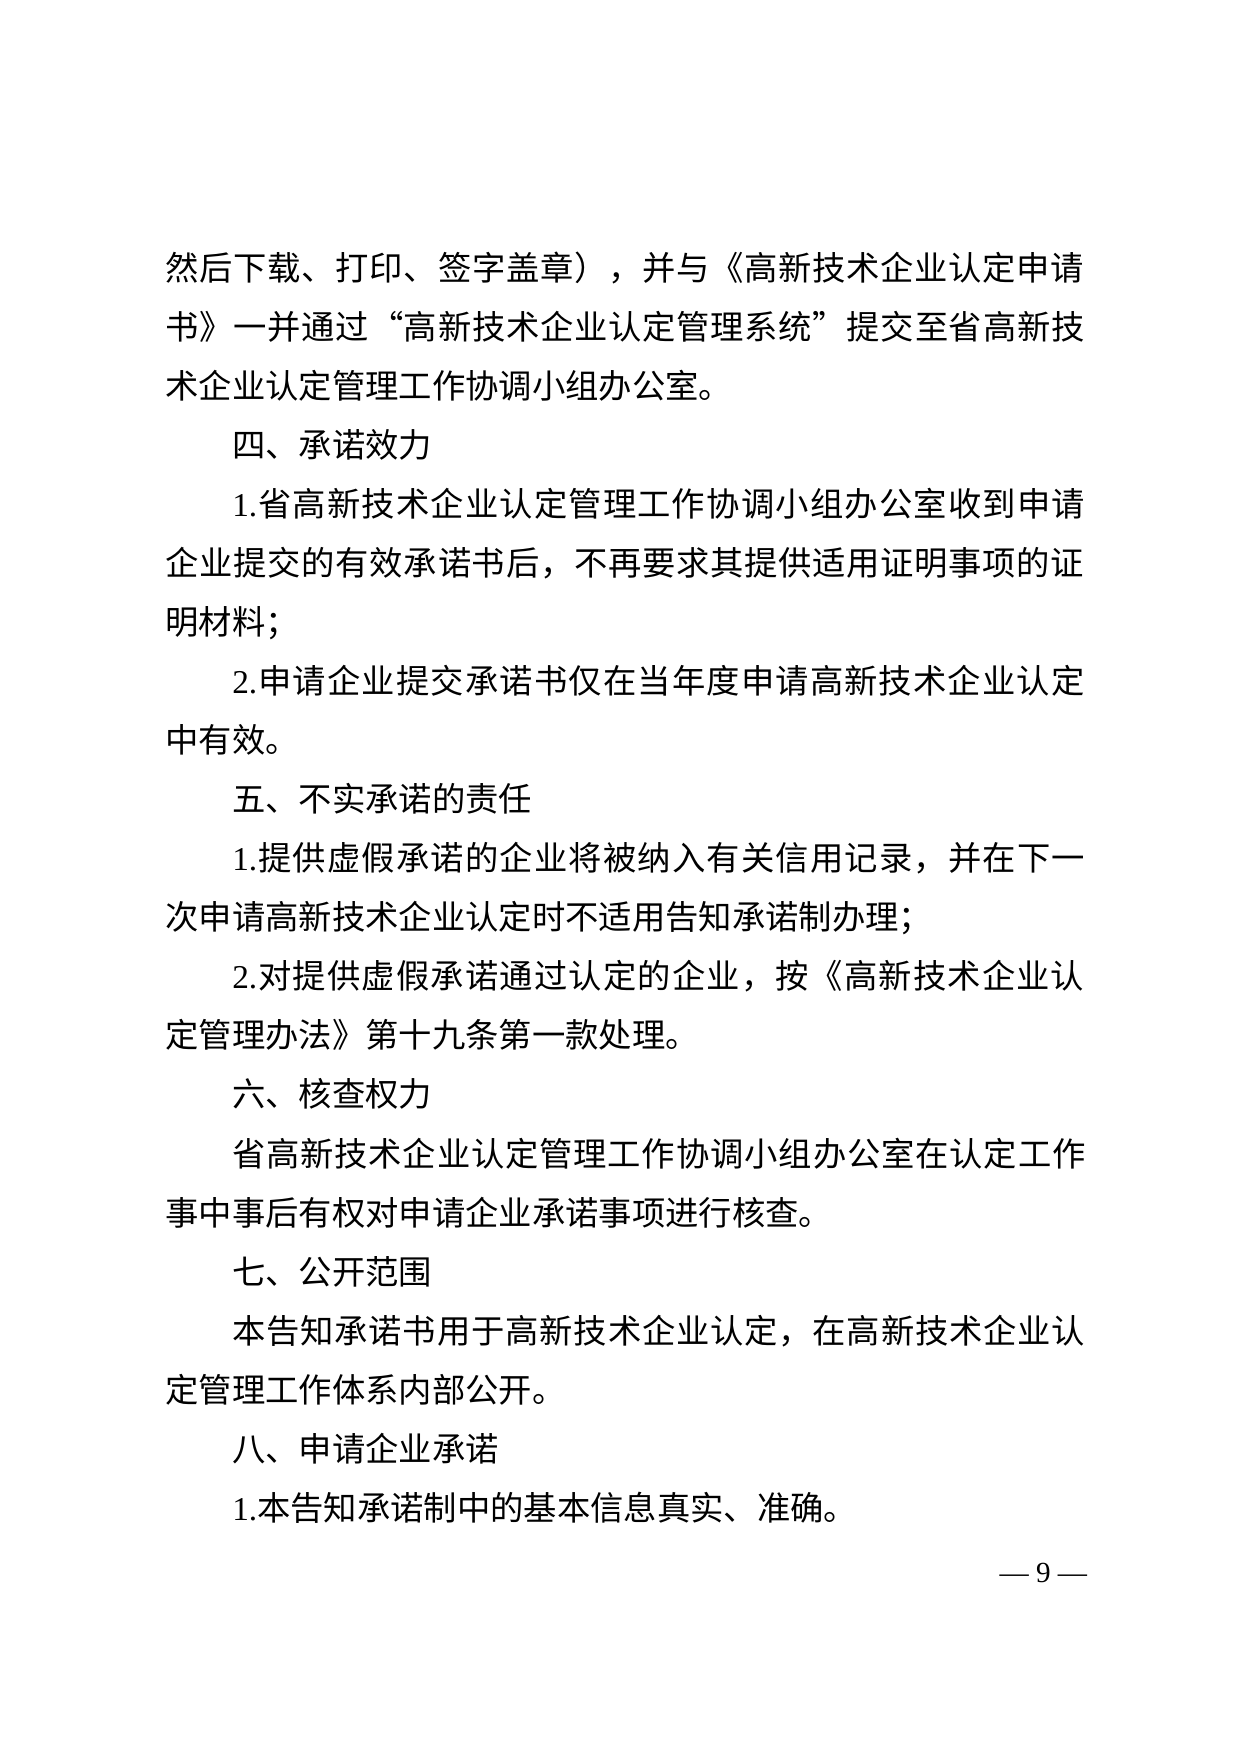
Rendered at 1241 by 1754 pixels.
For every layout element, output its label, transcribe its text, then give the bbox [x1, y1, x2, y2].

text 本告知承诺书用于高新技术企业认定，在高新技术企业认定管理工作体系内部公开。 [165, 1296, 1087, 1414]
text 省高新技术企业认定管理工作协调小组办公室在认定工作事中事后有权对申请企业承诺事项进行核查。 [165, 1119, 1087, 1237]
text 五、不实承诺的责任 [165, 764, 1087, 823]
text 2.申请企业提交承诺书仅在当年度申请高新技术企业认定中有效。 [165, 646, 1087, 764]
text 2.对提供虚假承诺通过认定的企业，按《高新技术企业认定管理办法》第十九条第一款处理。 [165, 942, 1087, 1060]
text 六、核查权力 [165, 1060, 1087, 1119]
text 1.提供虚假承诺的企业将被纳入有关信用记录，并在下一次申请高新技术企业认定时不适用告知承诺制办理； [165, 823, 1087, 942]
text 1.省高新技术企业认定管理工作协调小组办公室收到申请企业提交的有效承诺书后，不再要求其提供适用证明事项的证明材料； [165, 469, 1087, 646]
text 四、承诺效力 [165, 410, 1087, 469]
text 八、申请企业承诺 [165, 1414, 1087, 1473]
text 1.本告知承诺制中的基本信息真实、准确。 [165, 1473, 1087, 1532]
text 七、公开范围 [165, 1237, 1087, 1296]
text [165, 233, 1087, 410]
